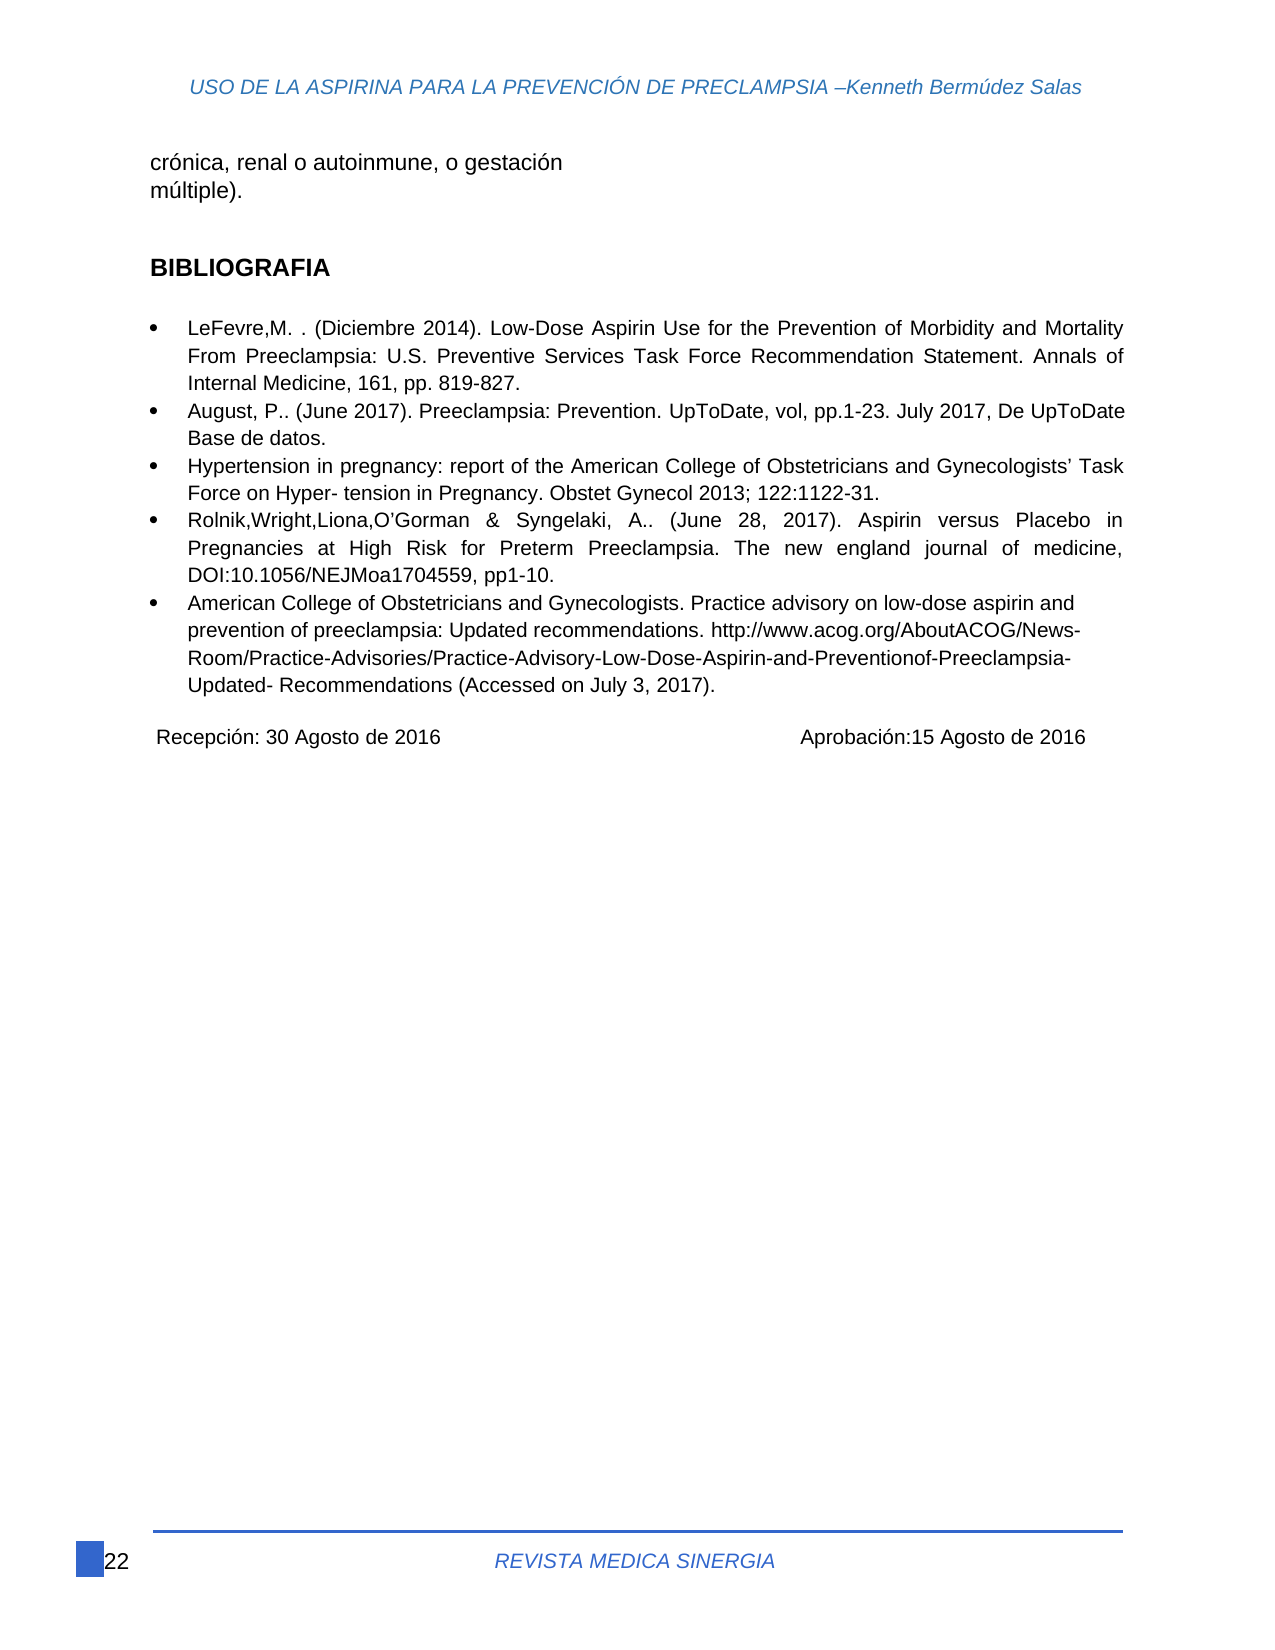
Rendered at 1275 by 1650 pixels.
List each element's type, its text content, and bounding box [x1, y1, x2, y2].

subtitle BIBLIOGRAFIA [150, 253, 1210, 281]
list Hypertension in pregnancy: report of the American College of Obstetricians and Gynecologists’ Task Force on Hyper- tension in Pregnancy. Obstet Gynecol 2013; 122:1122-31. [150, 454, 1125, 505]
picture [79, 1540, 149, 1572]
text Recepción: 30 Agosto de 2016 Aprobación:15 Agosto de 2016 [156, 725, 1210, 749]
list LeFevre,M. . (Diciembre 2014). Low-Dose Aspirin Use for the Prevention of Morbidity and Mortality From Preeclampsia: U.S. Preventive Services Task Force Recommendation Statement. Annals of Internal Medicine, 161, pp. 819-827. [150, 316, 1125, 395]
list August, P.. (June 2017). Preeclampsia: Prevention. UpToDate, vol, pp.1-23. July 2017, De UpToDate Base de datos. [150, 398, 1126, 450]
text crónica, renal o autoinmune, o gestación múltiple). [150, 149, 654, 204]
picture [104, 1555, 112, 1567]
list Rolnik,Wright,Liona,O’Gorman & Syngelaki, A.. (June 28, 2017). Aspirin versus Placebo in Pregnancies at High Risk for Preterm Preeclampsia. The new england journal of medicine, DOI:10.1056/NEJMoa1704559, pp1-10. [150, 508, 1124, 587]
list American College of Obstetricians and Gynecologists. Practice advisory on low-dose aspirin and prevention of preeclampsia: Updated recommendations. http://www.acog.org/AboutACOG/News- Room/Practice-Advisories/Practice-Advisory-Low-Dose-Aspirin-and-Preventionof-Preeclampsia- Updated- Recommendations (Accessed on July 3, 2017). [150, 591, 1126, 697]
picture [150, 1548, 1121, 1582]
